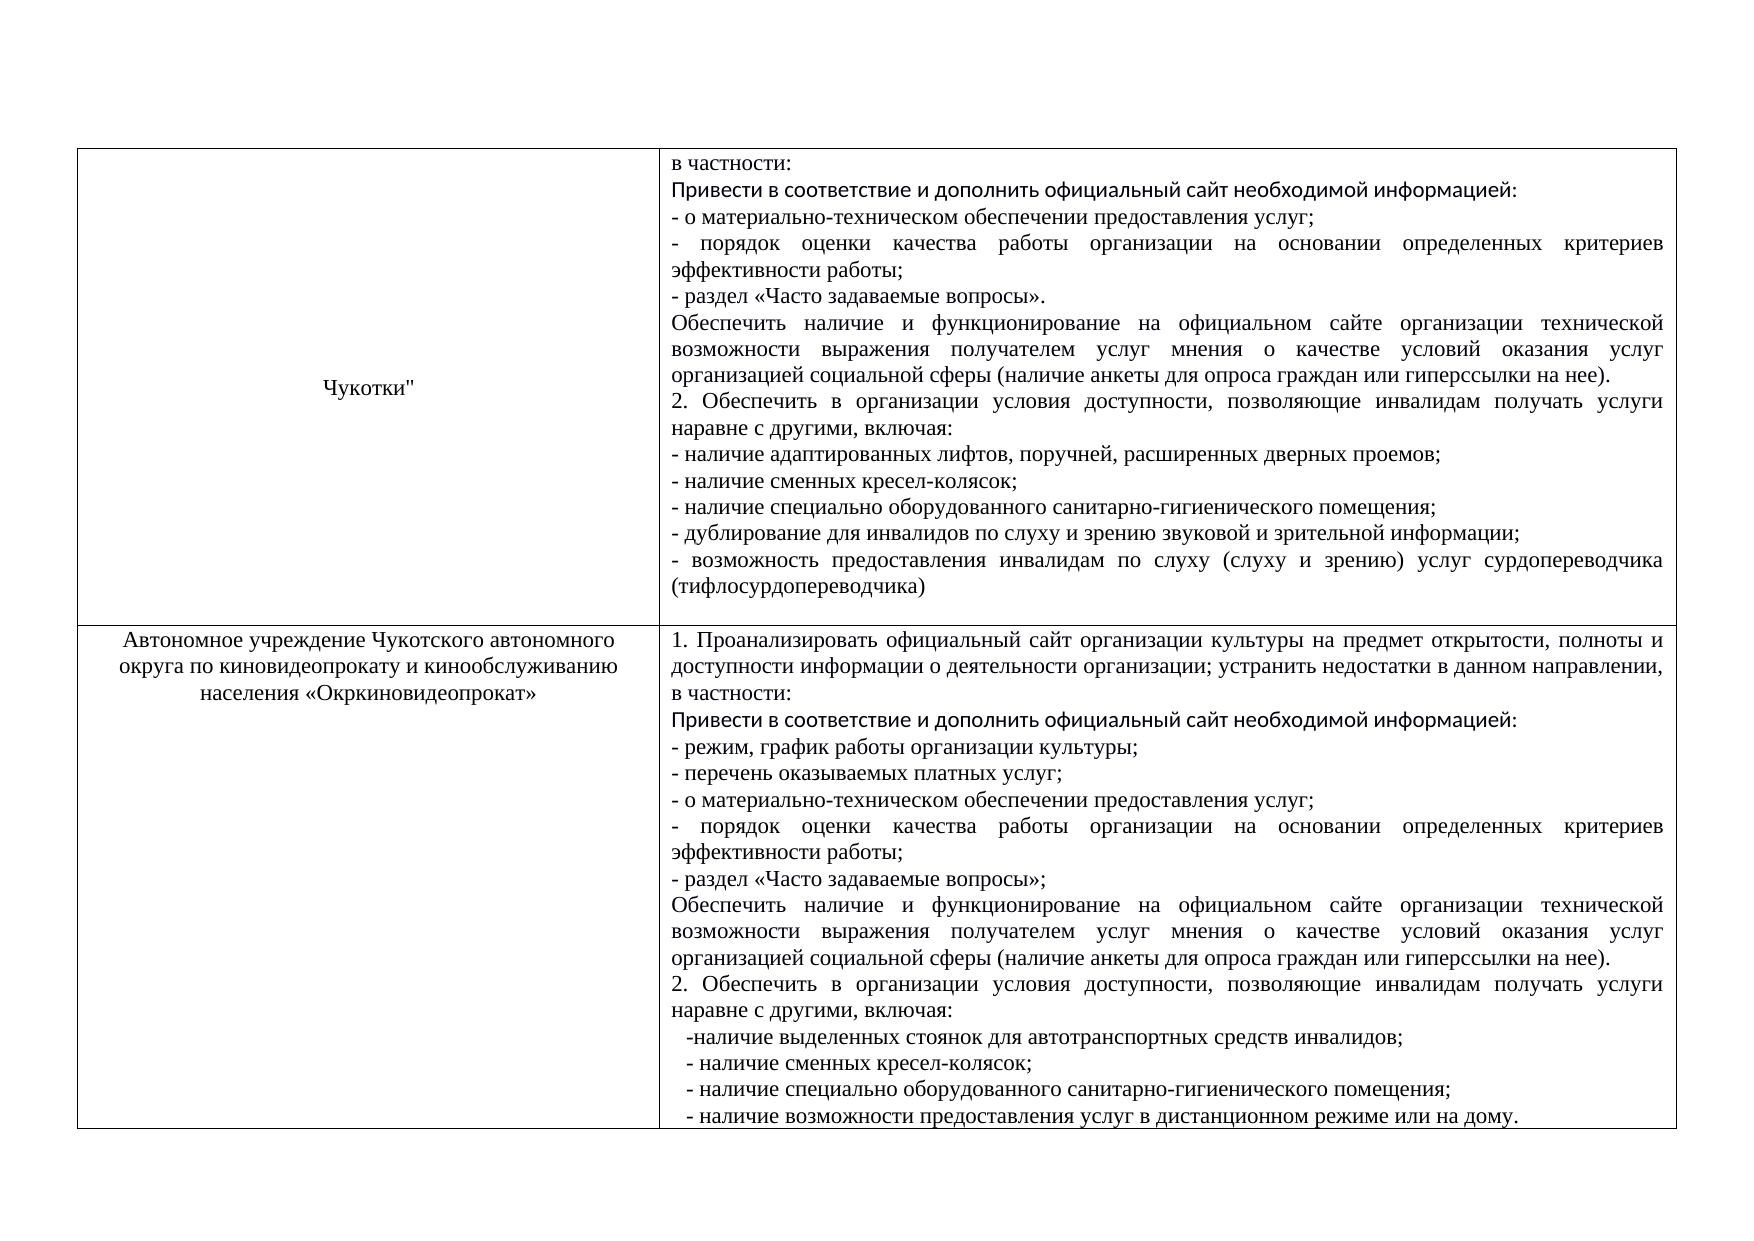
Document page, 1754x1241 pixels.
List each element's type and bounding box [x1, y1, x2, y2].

table_cell [78, 149, 659, 625]
table_cell [660, 149, 1676, 625]
table_cell [660, 626, 1676, 1128]
table_cell [78, 626, 659, 1128]
